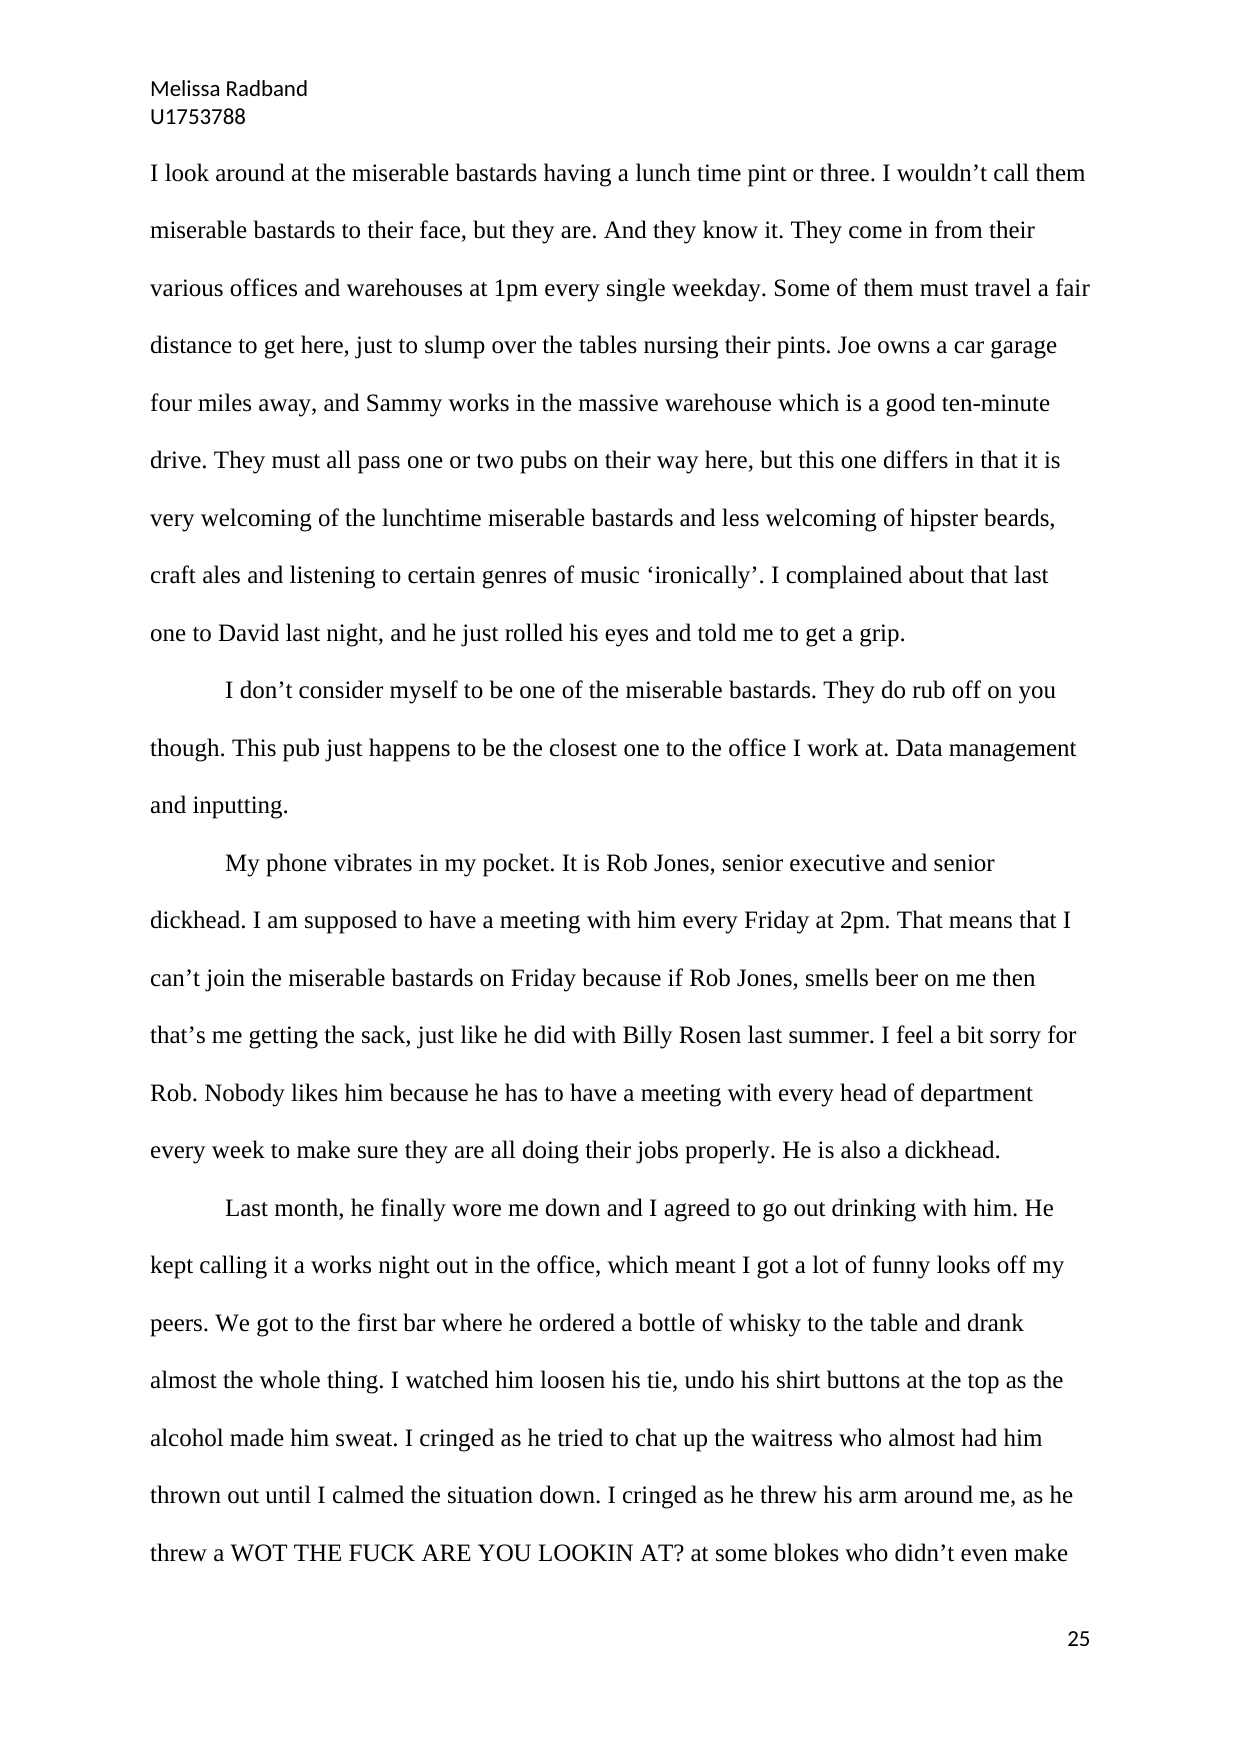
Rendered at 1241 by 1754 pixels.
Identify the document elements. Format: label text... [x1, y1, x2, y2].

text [150, 675, 1090, 1567]
text I look around at the miserable bastards having a lunch time pint or three. I wouldn’t call them miserable bastards to their face, but they are. And they know it. They come in from their various offices and warehouses at 1pm every single weekday. Some of them must travel a fair distance to get here, just to slump over the tables nursing their pints. Joe owns a car garage four miles away, and Sammy works in the massive warehouse which is a good ten-minute drive. They must all pass one or two pubs on their way here, but this one differs in that it is very welcoming of the lunchtime miserable bastards and less welcoming of hipster beards, craft ales and listening to certain genres of music ‘ironically’. I complained about that last one to David last night, and he just rolled his eyes and told me to get a grip. [150, 158, 1090, 647]
